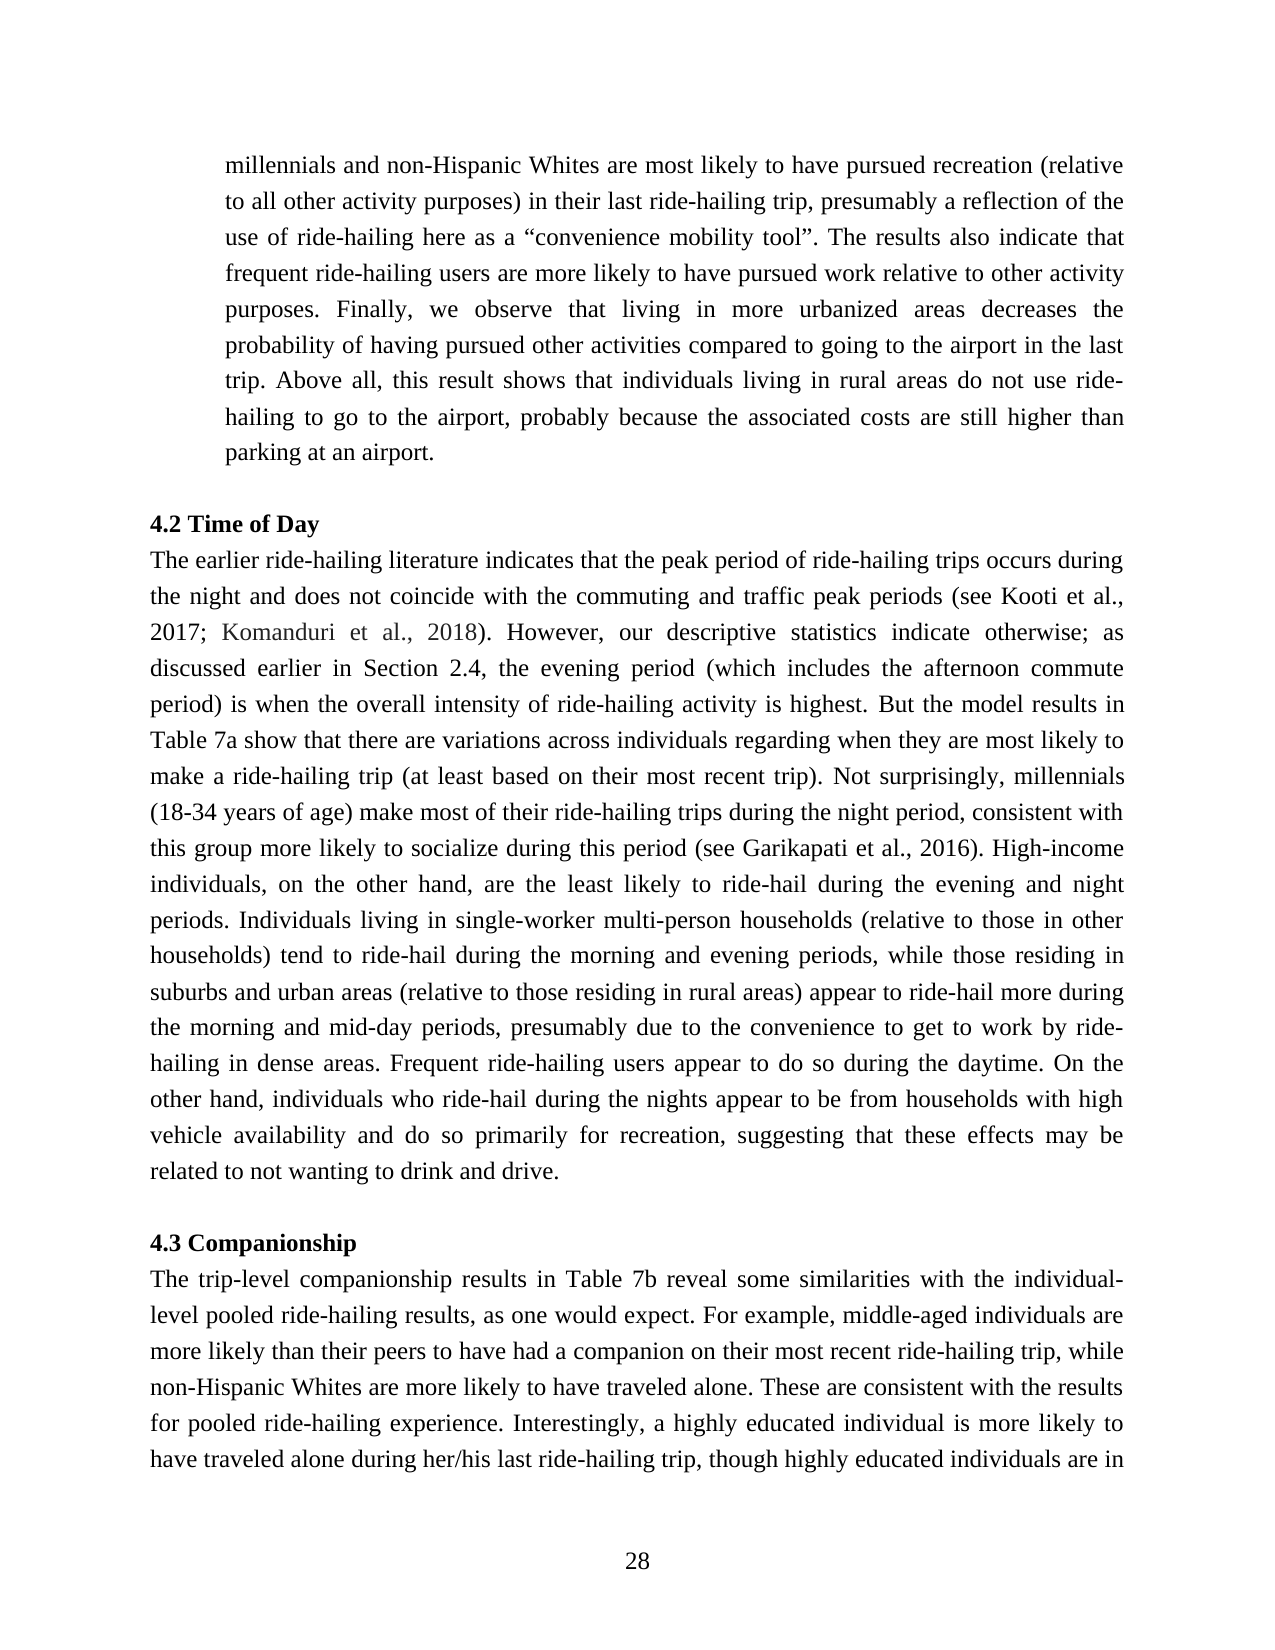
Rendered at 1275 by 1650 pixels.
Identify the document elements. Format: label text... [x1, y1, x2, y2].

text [225, 150, 1125, 466]
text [150, 1264, 1125, 1472]
text The earlier ride-hailing literature indicates that the peak period of ride-hailing trips occurs during the night and does not coincide with the commuting and traffic peak periods (see Kooti et al., 2017; Komanduri et al., 2018). However, our descriptive statistics indicate otherwise; as discussed earlier in Section 2.4, the evening period (which includes the afternoon commute period) is when the overall intensity of ride-hailing activity is highest. But the model results in Table 7a show that there are variations across individuals regarding when they are most likely to make a ride-hailing trip (at least based on their most recent trip). Not surprisingly, millennials (18-34 years of age) make most of their ride-hailing trips during the night period, consistent with this group more likely to socialize during this period (see Garikapati et al., 2016). High-income individuals, on the other hand, are the least likely to ride-hail during the evening and night periods. Individuals living in single-worker multi-person households (relative to those in other households) tend to ride-hail during the morning and evening periods, while those residing in suburbs and urban areas (relative to those residing in rural areas) appear to ride-hail more during the morning and mid-day periods, presumably due to the convenience to get to work by ride-hailing in dense areas. Frequent ride-hailing users appear to do so during the daytime. On the other hand, individuals who ride-hail during the nights appear to be from households with high vehicle availability and do so primarily for recreation, suggesting that these effects may be related to not wanting to drink and drive. [150, 545, 1125, 1185]
list Time of Day [150, 509, 1125, 538]
list Companionship [150, 1228, 1125, 1257]
